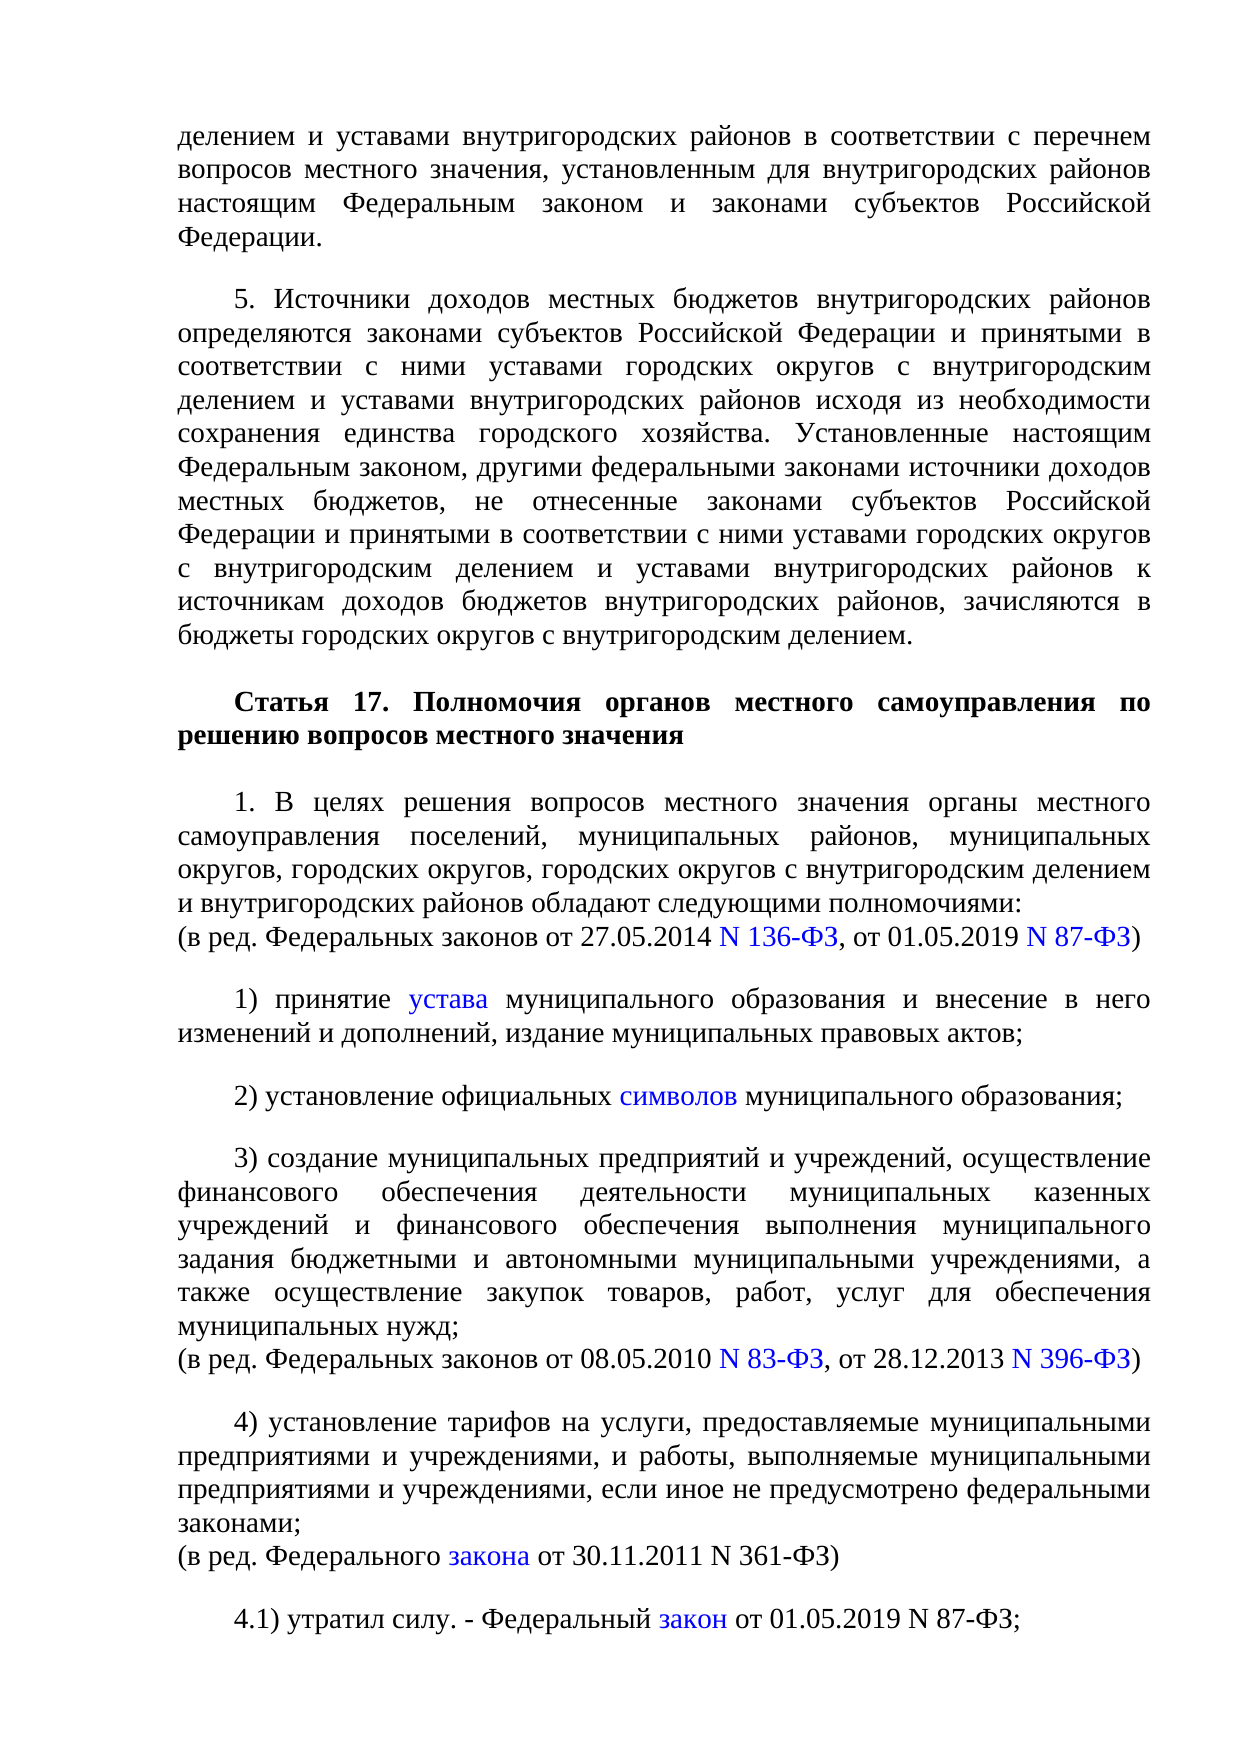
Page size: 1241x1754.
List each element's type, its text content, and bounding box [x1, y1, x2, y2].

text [177, 118, 1152, 252]
text 4) установление тарифов на услуги, предоставляемые муниципальными предприятиями и учреждениями, и работы, выполняемые муниципальными предприятиями и учреждениями, если иное не предусмотрено федеральными законами; [177, 1404, 1152, 1538]
text (в ред. Федеральных законов от 27.05.2014 N 136-ФЗ, от 01.05.2019 N 87-ФЗ) [177, 919, 1152, 952]
text 3) создание муниципальных предприятий и учреждений, осуществление финансового обеспечения деятельности муниципальных казенных учреждений и финансового обеспечения выполнения муниципального задания бюджетными и автономными муниципальными учреждениями, а также осуществление закупок товаров, работ, услуг для обеспечения муниципальных нужд; [177, 1140, 1152, 1342]
text 1. В целях решения вопросов местного значения органы местного самоуправления поселений, муниципальных районов, муниципальных округов, городских округов, городских округов с внутригородским делением и внутригородских районов обладают следующими полномочиями: [177, 784, 1152, 919]
text (в ред. Федерального закона от 30.11.2011 N 361-ФЗ) [177, 1538, 1152, 1572]
text 1) принятие устава муниципального образования и внесение в него изменений и дополнений, издание муниципальных правовых актов; [177, 981, 1152, 1048]
text 5. Источники доходов местных бюджетов внутригородских районов определяются законами субъектов Российской Федерации и принятыми в соответствии с ними уставами городских округов с внутригородским делением и уставами внутригородских районов исходя из необходимости сохранения единства городского хозяйства. Установленные настоящим Федеральным законом, другими федеральными законами источники доходов местных бюджетов, не отнесенные законами субъектов Российской Федерации и принятыми в соответствии с ними уставами городских округов с внутригородским делением и уставами внутригородских районов к источникам доходов бюджетов внутригородских районов, зачисляются в бюджеты городских округов с внутригородским делением. [177, 281, 1152, 650]
text 4.1) утратил силу. - Федеральный закон от 01.05.2019 N 87-ФЗ; [177, 1601, 1152, 1635]
text (в ред. Федеральных законов от 08.05.2010 N 83-ФЗ, от 28.12.2013 N 396-ФЗ) [177, 1342, 1152, 1375]
title Статья 17. Полномочия органов местного самоуправления по решению вопросов местного значения [177, 684, 1152, 751]
text 2) установление официальных символов муниципального образования; [177, 1078, 1152, 1111]
